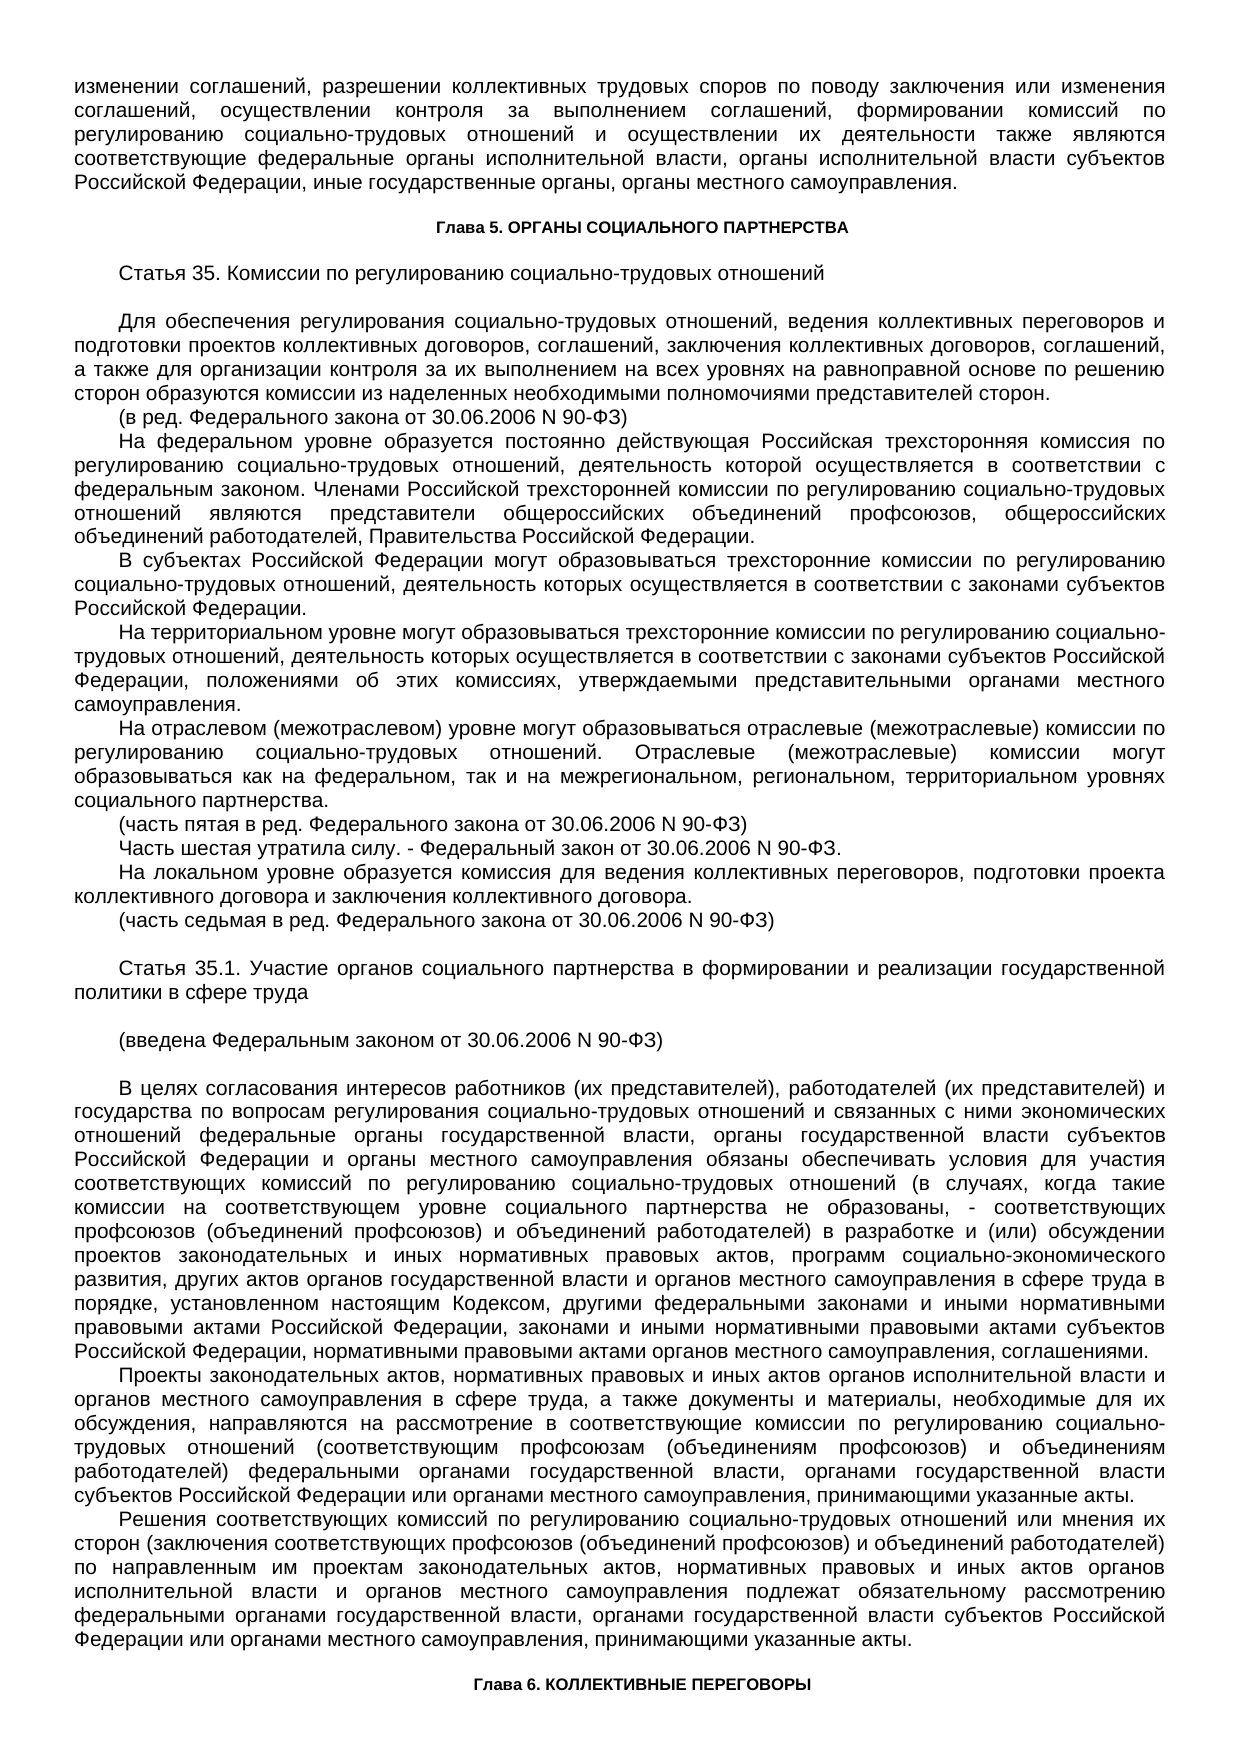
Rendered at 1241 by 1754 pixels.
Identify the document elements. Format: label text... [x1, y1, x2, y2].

text (введена Федеральным законом от 30.06.2006 N 90-ФЗ) [74, 1027, 1167, 1051]
text Статья 35. Комиссии по регулированию социально-трудовых отношений [74, 261, 1167, 285]
text Решения соответствующих комиссий по регулированию социально-трудовых отношений или мнения их сторон (заключения соответствующих профсоюзов (объединений профсоюзов) и объединений работодателей) по направленным им проектам законодательных актов, нормативных правовых и иных актов органов исполнительной власти и органов местного самоуправления подлежат обязательному рассмотрению федеральными органами государственной власти, органами государственной власти субъектов Российской Федерации или органами местного самоуправления, принимающими указанные акты. [74, 1507, 1167, 1650]
text (в ред. Федерального закона от 30.06.2006 N 90-ФЗ) [74, 404, 1167, 428]
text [74, 74, 1167, 194]
title Глава 6. КОЛЛЕКТИВНЫЕ ПЕРЕГОВОРЫ [74, 1674, 1167, 1693]
title Глава 5. ОРГАНЫ СОЦИАЛЬНОГО ПАРТНЕРСТВА [74, 218, 1167, 237]
text На территориальном уровне могут образовываться трехсторонние комиссии по регулированию социально-трудовых отношений, деятельность которых осуществляется в соответствии с законами субъектов Российской Федерации, положениями об этих комиссиях, утверждаемыми представительными органами местного самоуправления. [74, 620, 1167, 716]
text Статья 35.1. Участие органов социального партнерства в формировании и реализации государственной политики в сфере труда [74, 956, 1167, 1003]
text В субъектах Российской Федерации могут образовываться трехсторонние комиссии по регулированию социально-трудовых отношений, деятельность которых осуществляется в соответствии с законами субъектов Российской Федерации. [74, 548, 1167, 620]
text На федеральном уровне образуется постоянно действующая Российская трехсторонняя комиссия по регулированию социально-трудовых отношений, деятельность которой осуществляется в соответствии с федеральным законом. Членами Российской трехсторонней комиссии по регулированию социально-трудовых отношений являются представители общероссийских объединений профсоюзов, общероссийских объединений работодателей, Правительства Российской Федерации. [74, 428, 1167, 548]
text На локальном уровне образуется комиссия для ведения коллективных переговоров, подготовки проекта коллективного договора и заключения коллективного договора. [74, 860, 1167, 908]
text (часть седьмая в ред. Федерального закона от 30.06.2006 N 90-ФЗ) [74, 908, 1167, 932]
text В целях согласования интересов работников (их представителей), работодателей (их представителей) и государства по вопросам регулирования социально-трудовых отношений и связанных с ними экономических отношений федеральные органы государственной власти, органы государственной власти субъектов Российской Федерации и органы местного самоуправления обязаны обеспечивать условия для участия соответствующих комиссий по регулированию социально-трудовых отношений (в случаях, когда такие комиссии на соответствующем уровне социального партнерства не образованы, - соответствующих профсоюзов (объединений профсоюзов) и объединений работодателей) в разработке и (или) обсуждении проектов законодательных и иных нормативных правовых актов, программ социально-экономического развития, других актов органов государственной власти и органов местного самоуправления в сфере труда в порядке, установленном настоящим Кодексом, другими федеральными законами и иными нормативными правовыми актами Российской Федерации, законами и иными нормативными правовыми актами субъектов Российской Федерации, нормативными правовыми актами органов местного самоуправления, соглашениями. [74, 1075, 1167, 1363]
text (часть пятая в ред. Федерального закона от 30.06.2006 N 90-ФЗ) [74, 812, 1167, 836]
text Для обеспечения регулирования социально-трудовых отношений, ведения коллективных переговоров и подготовки проектов коллективных договоров, соглашений, заключения коллективных договоров, соглашений, а также для организации контроля за их выполнением на всех уровнях на равноправной основе по решению сторон образуются комиссии из наделенных необходимыми полномочиями представителей сторон. [74, 309, 1167, 404]
text На отраслевом (межотраслевом) уровне могут образовываться отраслевые (межотраслевые) комиссии по регулированию социально-трудовых отношений. Отраслевые (межотраслевые) комиссии могут образовываться как на федеральном, так и на межрегиональном, региональном, территориальном уровнях социального партнерства. [74, 716, 1167, 812]
text Проекты законодательных актов, нормативных правовых и иных актов органов исполнительной власти и органов местного самоуправления в сфере труда, а также документы и материалы, необходимые для их обсуждения, направляются на рассмотрение в соответствующие комиссии по регулированию социально-трудовых отношений (соответствующим профсоюзам (объединениям профсоюзов) и объединениям работодателей) федеральными органами государственной власти, органами государственной власти субъектов Российской Федерации или органами местного самоуправления, принимающими указанные акты. [74, 1363, 1167, 1507]
text Часть шестая утратила силу. - Федеральный закон от 30.06.2006 N 90-ФЗ. [74, 836, 1167, 860]
